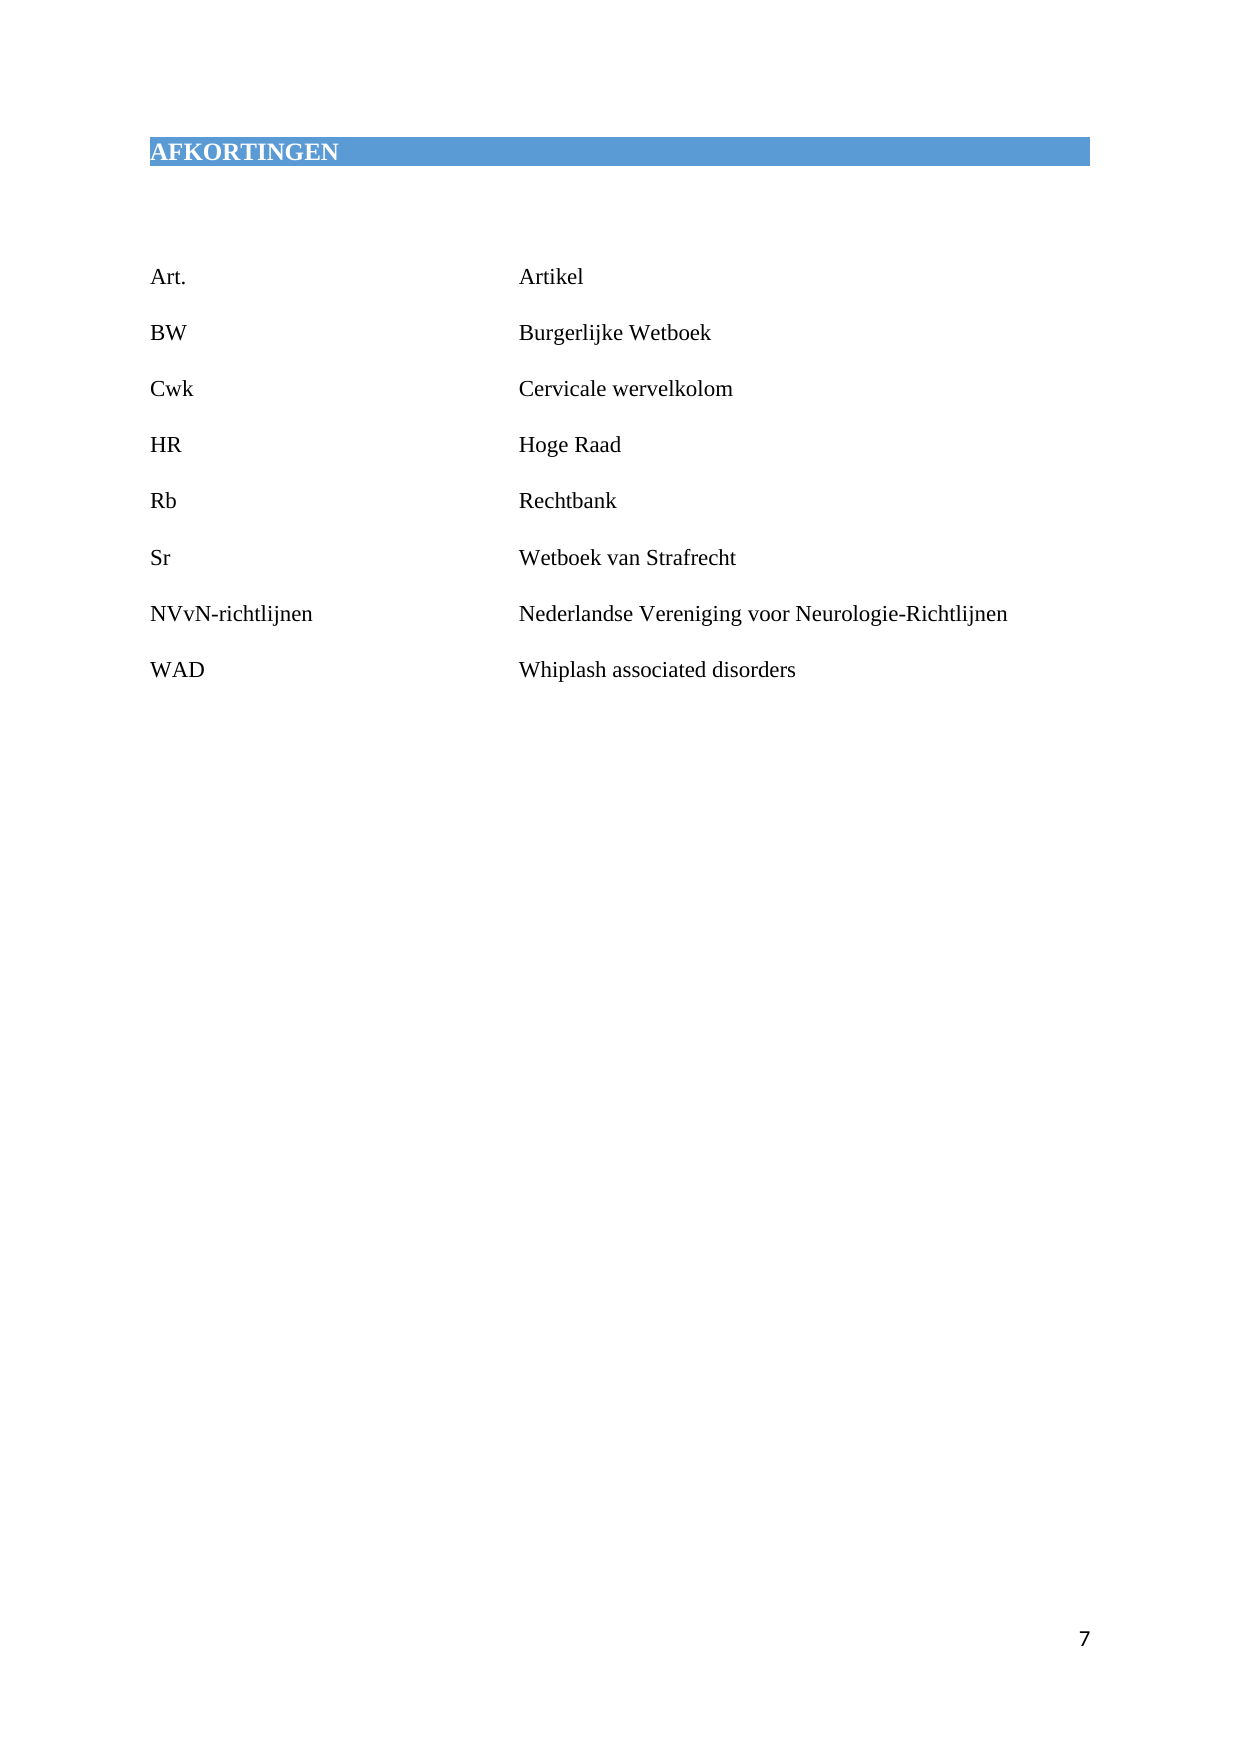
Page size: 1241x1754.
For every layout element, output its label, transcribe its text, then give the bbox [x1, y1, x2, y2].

text NVvN-richtlijnen Nederlandse Vereniging voor Neurologie-Richtlijnen [150, 600, 1090, 626]
text BW Burgerlijke Wetboek [150, 319, 1090, 345]
text Art. Artikel [150, 263, 1090, 289]
text HR Hoge Raad [150, 431, 1090, 458]
text Rb Rechtbank [150, 487, 1090, 514]
text WAD Whiplash associated disorders [150, 656, 1090, 682]
text Cwk Cervicale wervelkolom [150, 375, 1090, 401]
text Sr Wetboek van Strafrecht [150, 543, 1090, 570]
subtitle AFKORTINGEN [150, 137, 1090, 166]
